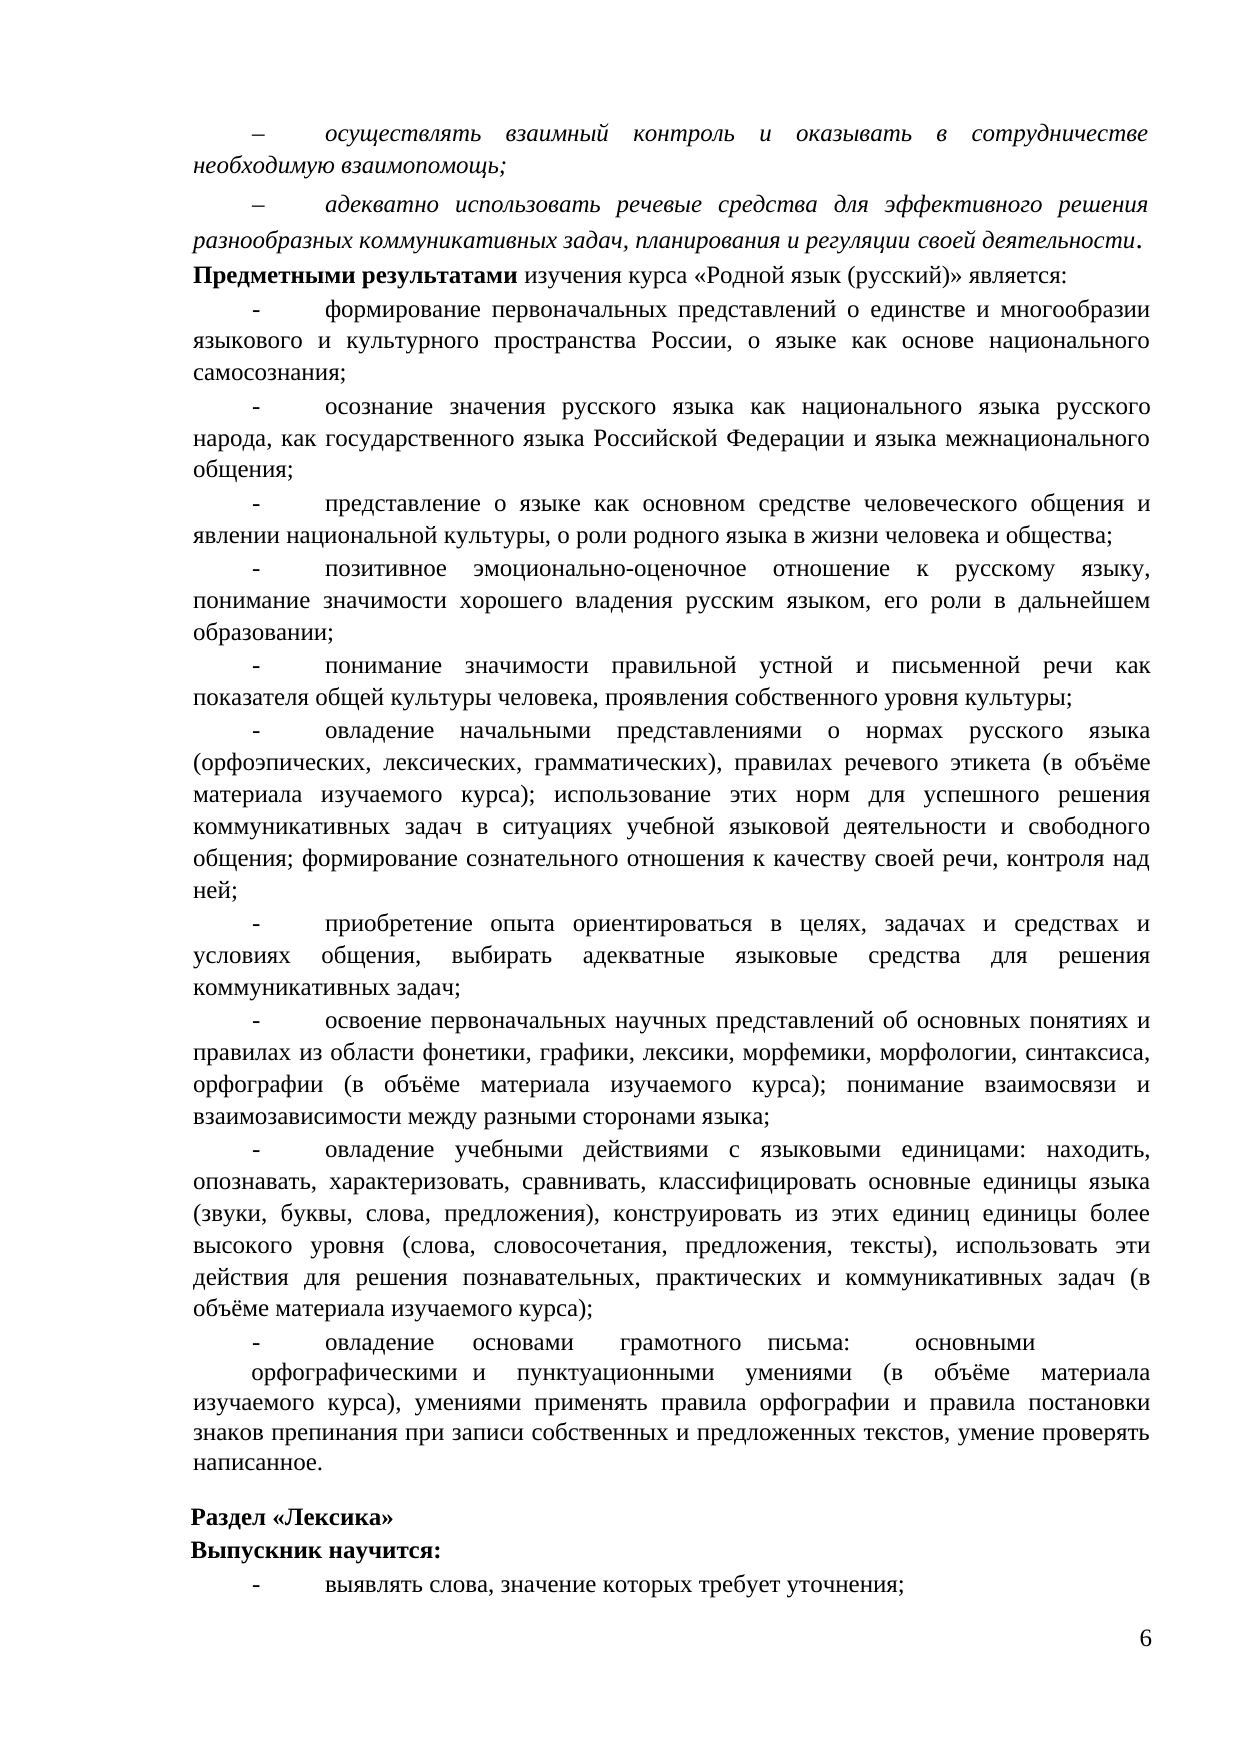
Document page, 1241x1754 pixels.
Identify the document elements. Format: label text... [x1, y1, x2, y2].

list адекватно использовать речевые средства для эффективного решения разнообразных коммуникативных задач, планирования и регуляции своей деятельности. [193, 189, 1151, 255]
list овладение начальными представлениями о нормах русского языка (орфоэпических, лексических, грамматических), правилах речевого этикета (в объёме материала изучаемого курса); использование этих норм для успешного решения коммуникативных задач в ситуациях учебной языковой деятельности и свободного общения; формирование сознательного отношения к качеству своей речи, контроля над ней; [193, 715, 1151, 903]
list овладение учебными действиями с языковыми единицами: находить, опознавать, характеризовать, сравнивать, классифицировать основные единицы языка (звуки, буквы, слова, предложения), конструировать из этих единиц единицы более высокого уровня (слова, словосочетания, предложения, тексты), использовать эти действия для решения познавательных, практических и коммуникативных задач (в объёме материала изучаемого курса); [193, 1134, 1151, 1322]
list формирование первоначальных представлений о единстве и многообразии языкового и культурного пространства России, о языке как основе национального самосознания; [193, 294, 1151, 386]
text Раздел «Лексика» [190, 1502, 776, 1531]
list приобретение опыта ориентироваться в целях, задачах и средствах и условиях общения, выбирать адекватные языковые средства для решения коммуникативных задач; [193, 908, 1151, 1001]
list осуществлять взаимный контроль и оказывать в сотрудничестве необходимую взаимопомощь; [193, 118, 1151, 179]
list понимание значимости правильной устной и письменной речи как показателя общей культуры человека, проявления собственного уровня культуры; [193, 650, 1151, 711]
list представление о языке как основном средстве человеческого общения и явлении национальной культуры, о роли родного языка в жизни человека и общества; [193, 488, 1151, 548]
list позитивное эмоционально-оценочное отношение к русскому языку, понимание значимости хорошего владения русским языком, его роли в дальнейшем образовании; [193, 553, 1151, 646]
list освоение первоначальных научных представлений об основных понятиях и правилах из области фонетики, графики, лексики, морфемики, морфологии, синтаксиса, орфографии (в объёме материала изучаемого курса); понимание взаимосвязи и взаимозависимости между разными сторонами языка; [193, 1005, 1151, 1129]
list выявлять слова, значение которых требует уточнения; [193, 1569, 1151, 1597]
text Предметными результатами изучения курса «Родной язык (русский)» является: [193, 260, 1151, 289]
list осознание значения русского языка как национального языка русского народа, как государственного языка Российской Федерации и языка межнационального общения; [193, 391, 1151, 483]
text Выпускник научится: [190, 1535, 776, 1564]
list овладение основами грамотного письма: основными орфографическими и пунктуационными умениями (в объёме материала изучаемого курса), умениями применять правила орфографии и правила постановки знаков препинания при записи собственных и предложенных текстов, умение проверять написанное. [193, 1327, 1151, 1476]
